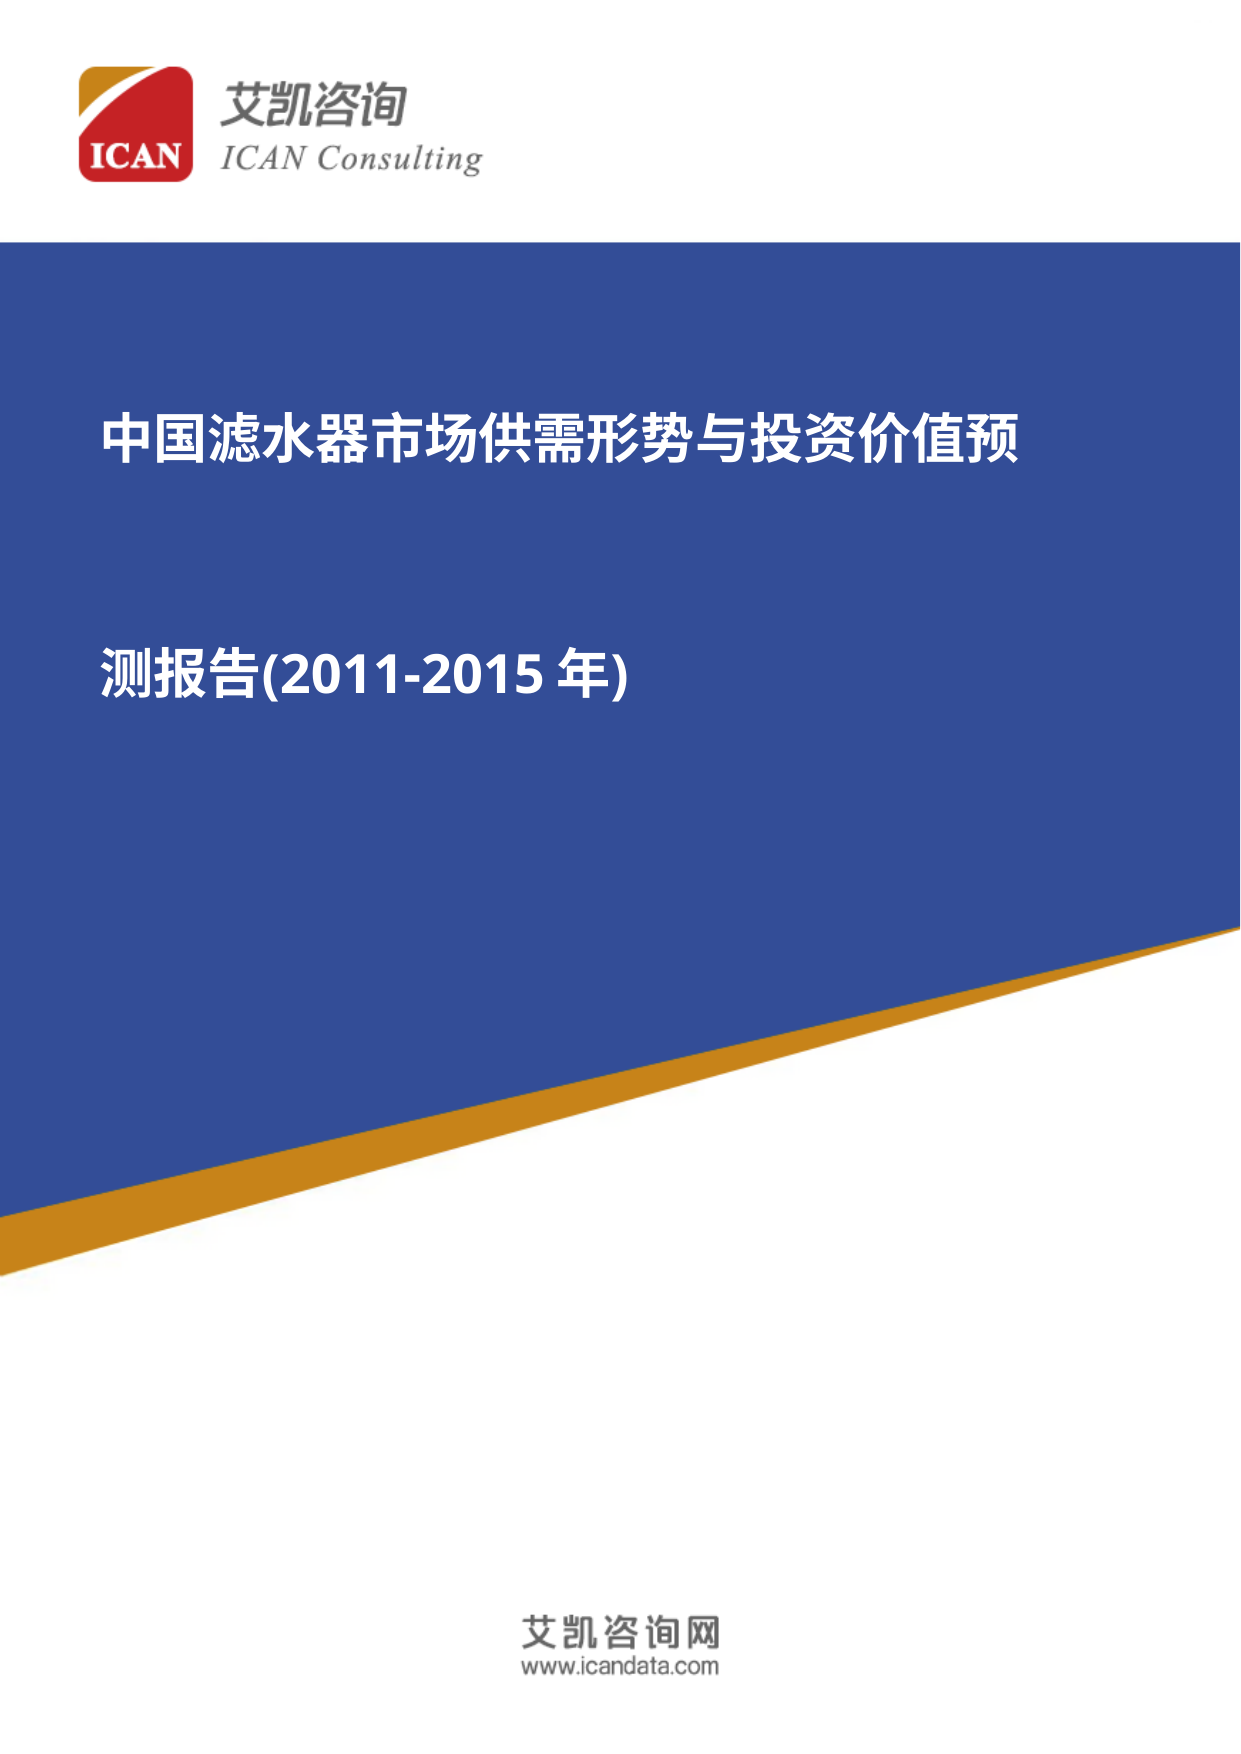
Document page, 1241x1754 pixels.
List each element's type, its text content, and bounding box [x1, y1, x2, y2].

subtitle 中国滤水器市场供需形势与投资价值预测报告(2011-2015年) [99, 386, 1053, 718]
picture [0, 5, 1241, 1754]
